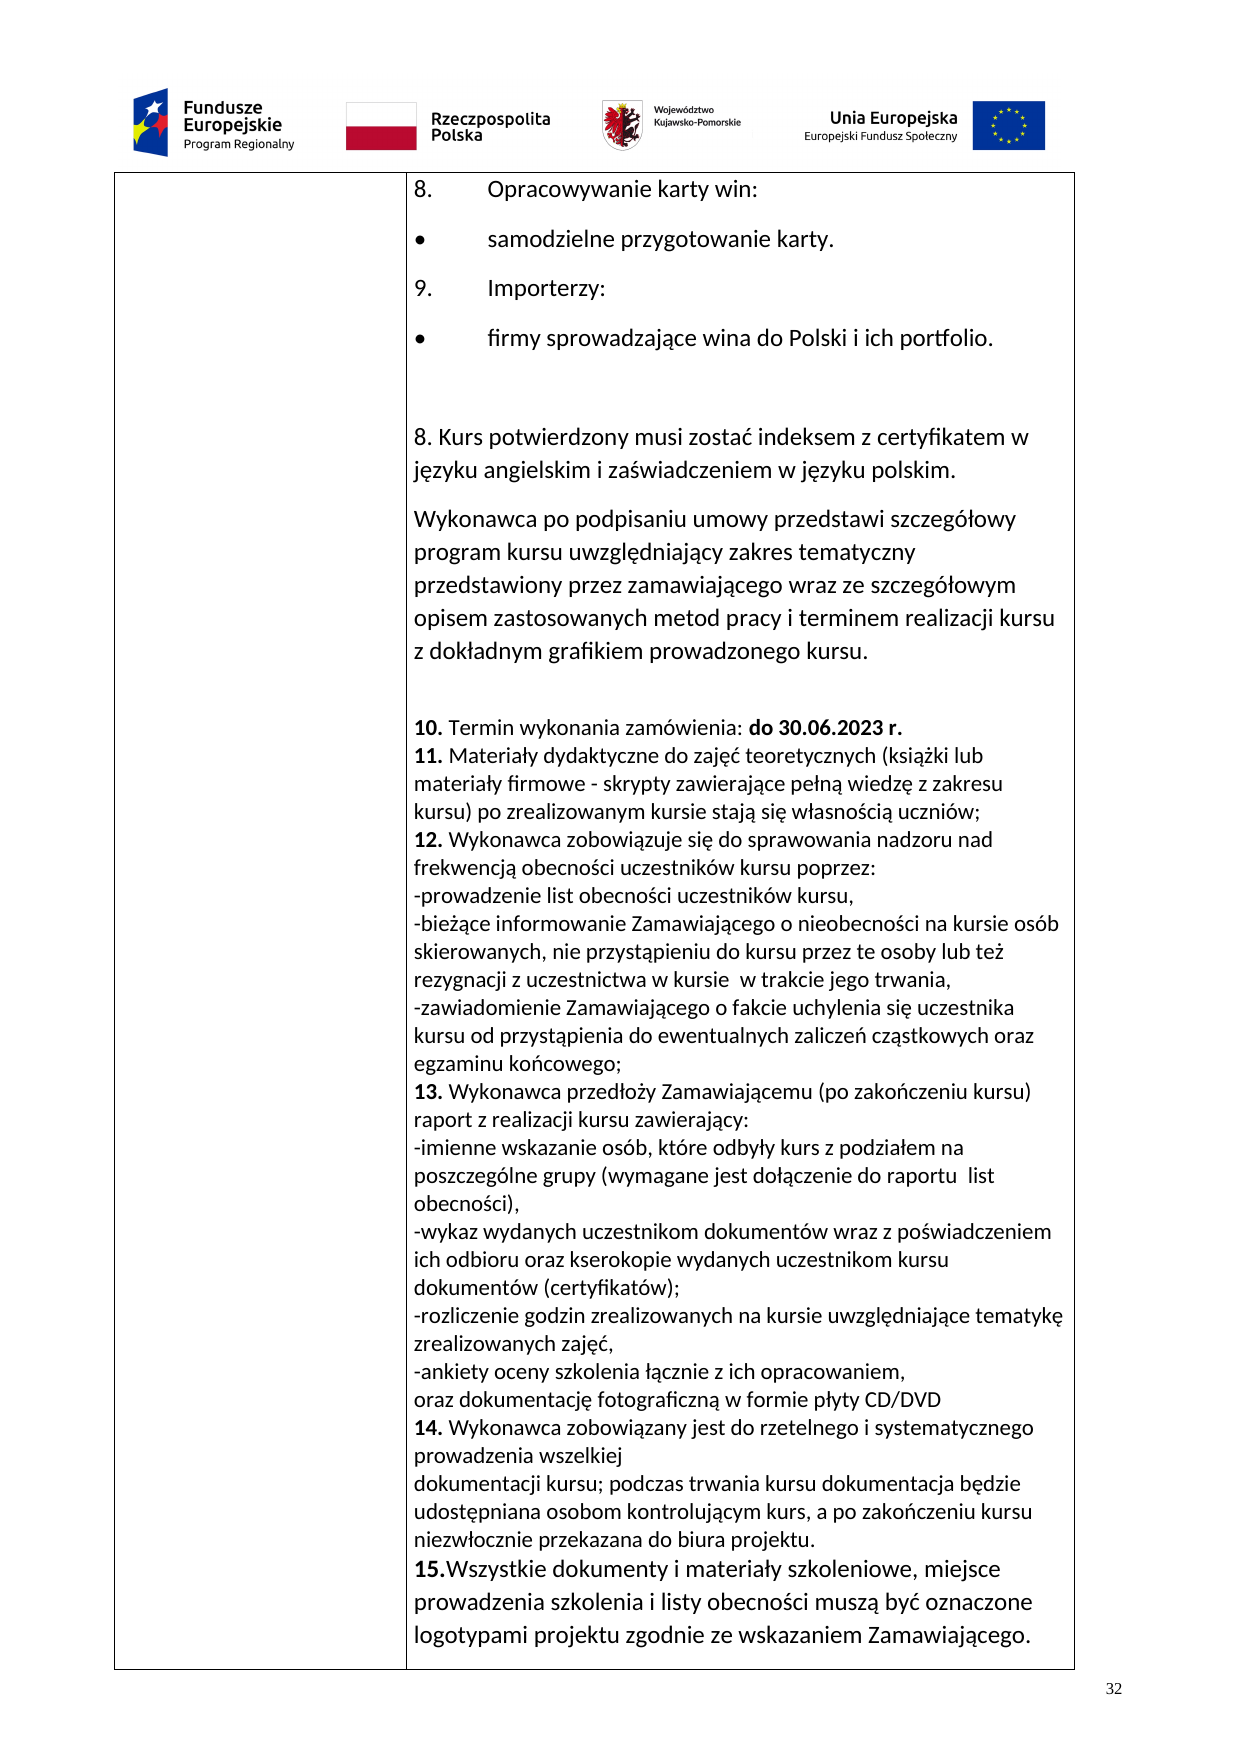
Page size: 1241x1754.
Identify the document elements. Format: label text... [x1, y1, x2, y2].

table_cell [115, 173, 406, 1669]
picture [118, 73, 1062, 172]
